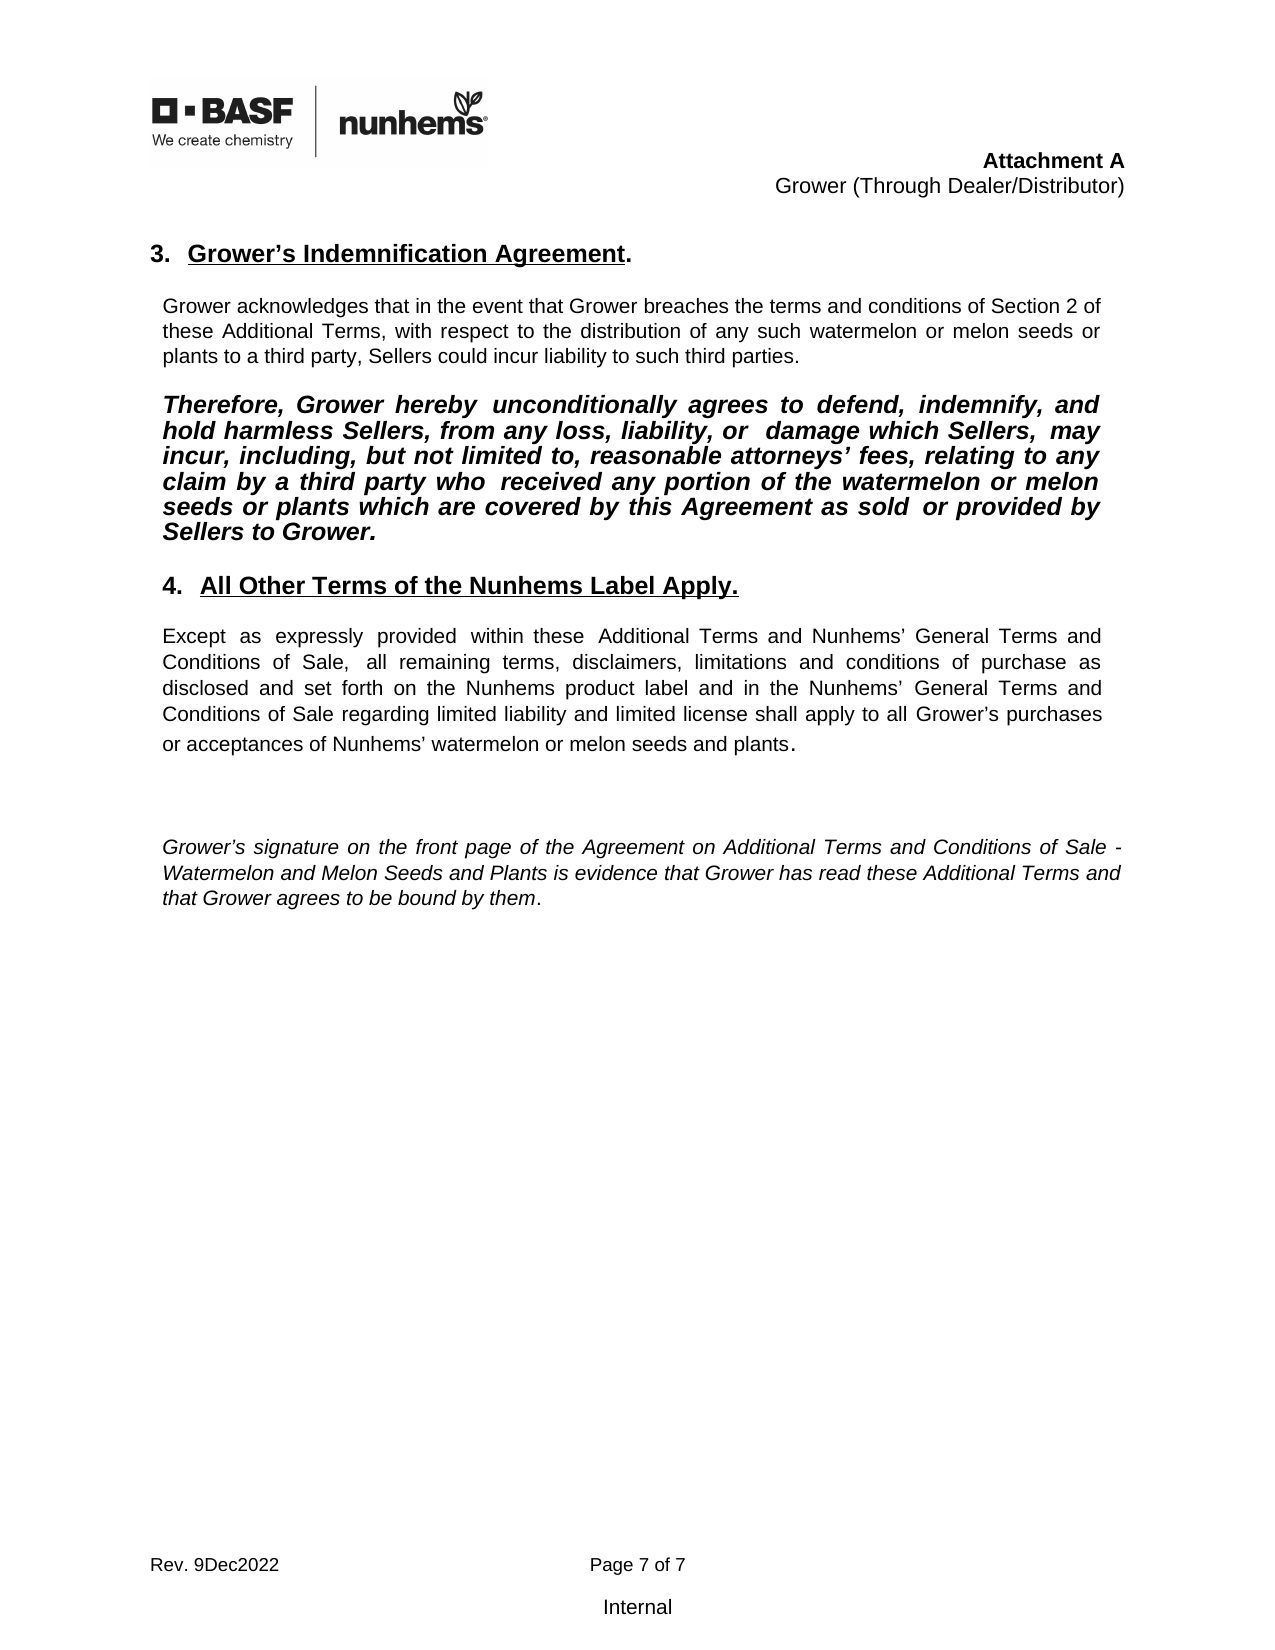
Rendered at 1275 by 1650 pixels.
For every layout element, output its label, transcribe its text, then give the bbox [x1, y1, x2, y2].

list Grower’s Indemnification Agreement. [150, 242, 1102, 268]
text Except as expressly provided within these Additional Terms and Nunhems’ General Terms and Conditions of Sale, all remaining terms, disclaimers, limitations and conditions of purchase as disclosed and set forth on the Nunhems product label and in the Nunhems’ General Terms and Conditions of Sale regarding limited liability and limited license shall apply to all Grower’s purchases or acceptances of Nunhems’ watermelon or melon seeds and plants. [162, 624, 1102, 757]
text Grower’s signature on the front page of the Agreement on Additional Terms and Conditions of Sale - Watermelon and Melon Seeds and Plants is evidence that Grower has read these Additional Terms and that Grower agrees to be bound by them. [162, 834, 1125, 910]
picture [150, 75, 489, 169]
text Grower acknowledges that in the event that Grower breaches the terms and conditions of Section 2 of these Additional Terms, with respect to the distribution of any such watermelon or melon seeds or plants to a third party, Sellers could incur liability to such third parties. [162, 293, 1102, 369]
list All Other Terms of the Nunhems Label Apply. [162, 571, 1102, 599]
text Therefore, Grower hereby unconditionally agrees to defend, indemnify, and hold harmless Sellers, from any loss, liability, or damage which Sellers, may incur, including, but not limited to, reasonable attorneys’ fees, relating to any claim by a third party who received any portion of the watermelon or melon seeds or plants which are covered by this Agreement as sold or provided by Sellers to Grower. [162, 394, 1102, 546]
